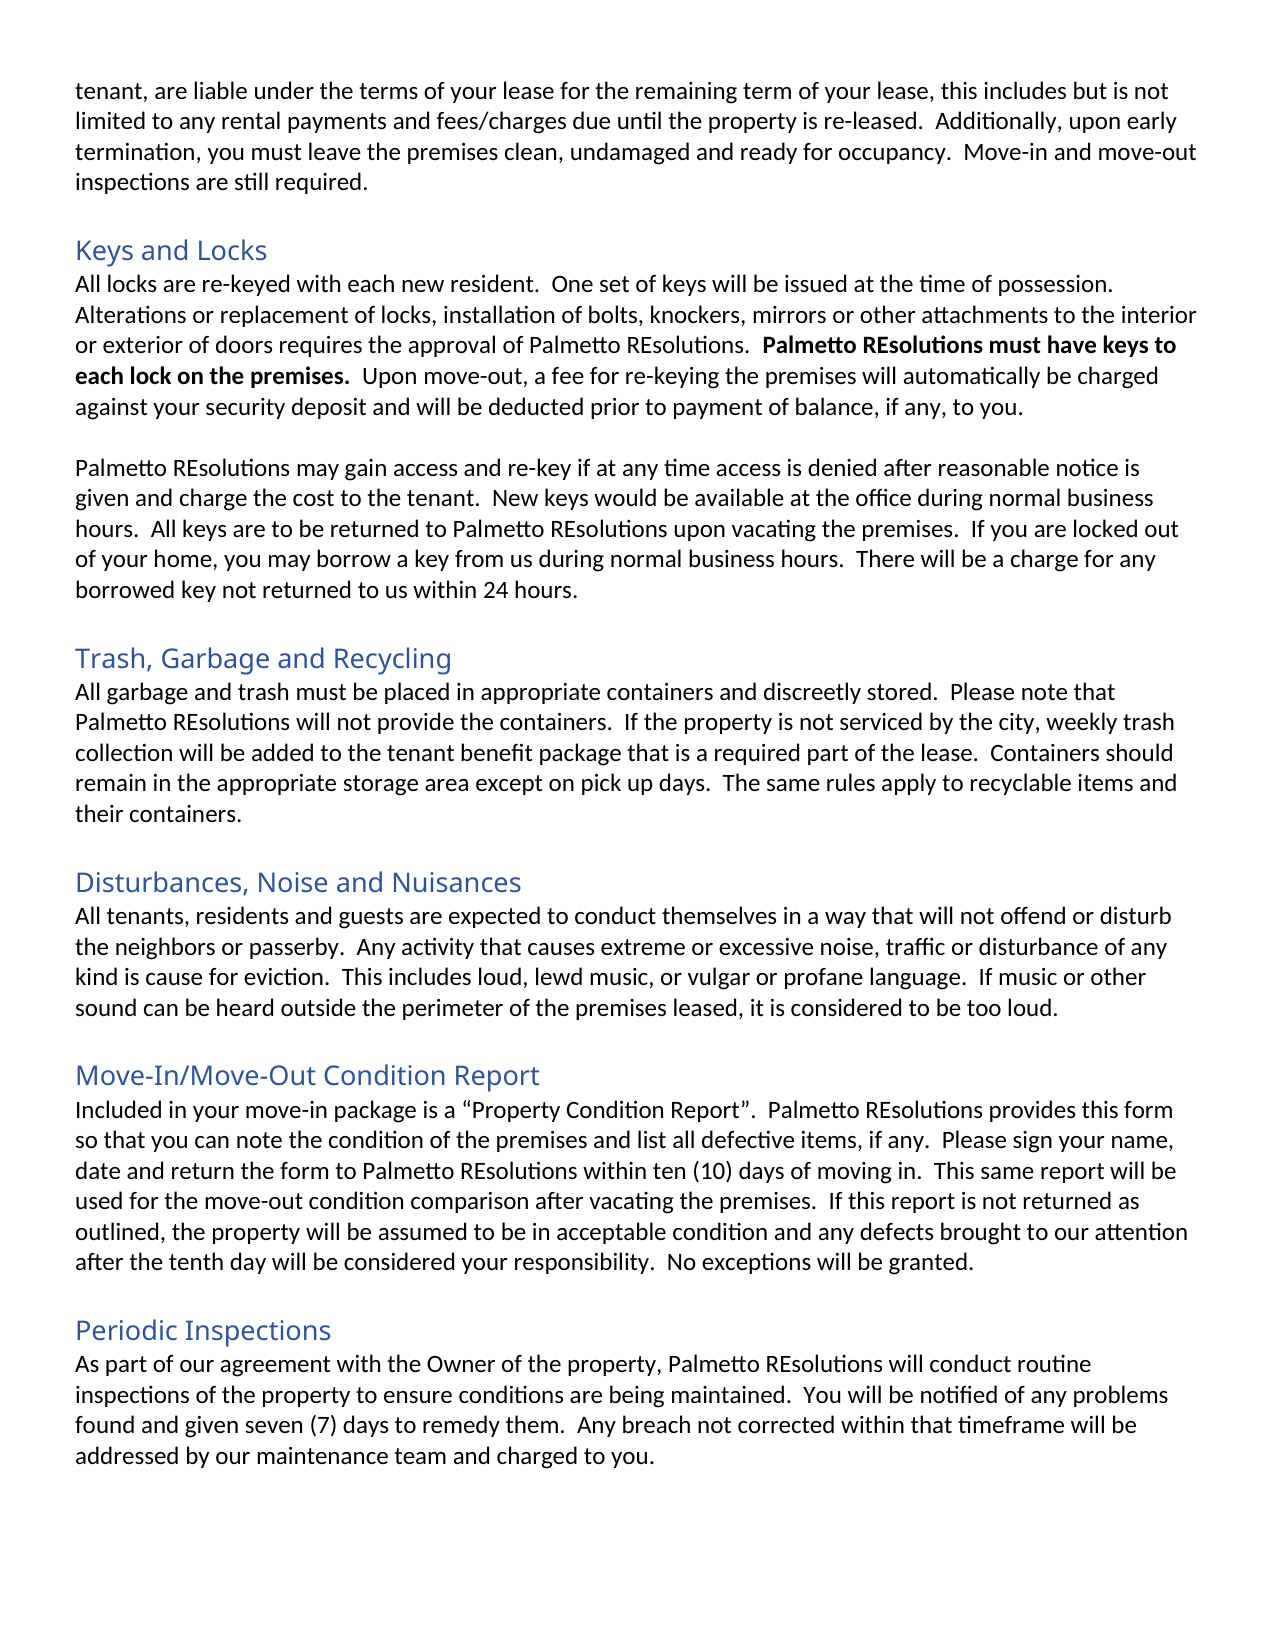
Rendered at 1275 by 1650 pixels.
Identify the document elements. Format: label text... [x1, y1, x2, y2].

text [75, 75, 1200, 197]
subtitle Disturbances, Noise and Nuisances [75, 863, 1200, 900]
text As part of our agreement with the Owner of the property, Palmetto REsolutions will conduct routine inspections of the property to ensure conditions are being maintained. You will be notified of any problems found and given seven (7) days to remedy them. Any breach not corrected within that timeframe will be addressed by our maintenance team and charged to you. [75, 1348, 1200, 1471]
text Included in your move-in package is a “Property Condition Report”. Palmetto REsolutions provides this form so that you can note the condition of the premises and list all defective items, if any. Please sign your name, date and return the form to Palmetto REsolutions within ten (10) days of moving in. This same report will be used for the move-out condition comparison after vacating the premises. If this report is not returned as outlined, the property will be assumed to be in acceptable condition and any defects brought to our attention after the tenth day will be considered your responsibility. No exceptions will be granted. [75, 1094, 1200, 1277]
text All garbage and trash must be placed in appropriate containers and discreetly stored. Please note that Palmetto REsolutions will not provide the containers. If the property is not serviced by the city, weekly trash collection will be added to the tenant benefit package that is a required part of the lease. Containers should remain in the appropriate storage area except on pick up days. The same rules apply to recyclable items and their containers. [75, 676, 1200, 828]
text All tenants, residents and guests are expected to conduct themselves in a way that will not offend or disturb the neighbors or passerby. Any activity that causes extreme or excessive noise, traffic or disturbance of any kind is cause for eviction. This includes loud, lewd music, or vulgar or profane language. If music or other sound can be heard outside the perimeter of the premises leased, it is considered to be too loud. [75, 900, 1200, 1022]
subtitle Move-In/Move-Out Condition Report [75, 1057, 1200, 1094]
subtitle Periodic Inspections [75, 1312, 1200, 1348]
subtitle Trash, Garbage and Recycling [75, 639, 1200, 676]
text All locks are re-keyed with each new resident. One set of keys will be issued at the time of possession. Alterations or replacement of locks, installation of bolts, knockers, mirrors or other attachments to the interior or exterior of doors requires the approval of Palmetto REsolutions. Palmetto REsolutions must have keys to each lock on the premises. Upon move-out, a fee for re-keying the premises will automatically be charged against your security deposit and will be deducted prior to payment of balance, if any, to you. [75, 269, 1200, 421]
subtitle Keys and Locks [75, 232, 1200, 269]
text Palmetto REsolutions may gain access and re-key if at any time access is denied after reasonable notice is given and charge the cost to the tenant. New keys would be available at the office during normal business hours. All keys are to be returned to Palmetto REsolutions upon vacating the premises. If you are locked out of your home, you may borrow a key from us during normal business hours. There will be a charge for any borrowed key not returned to us within 24 hours. [75, 452, 1200, 604]
